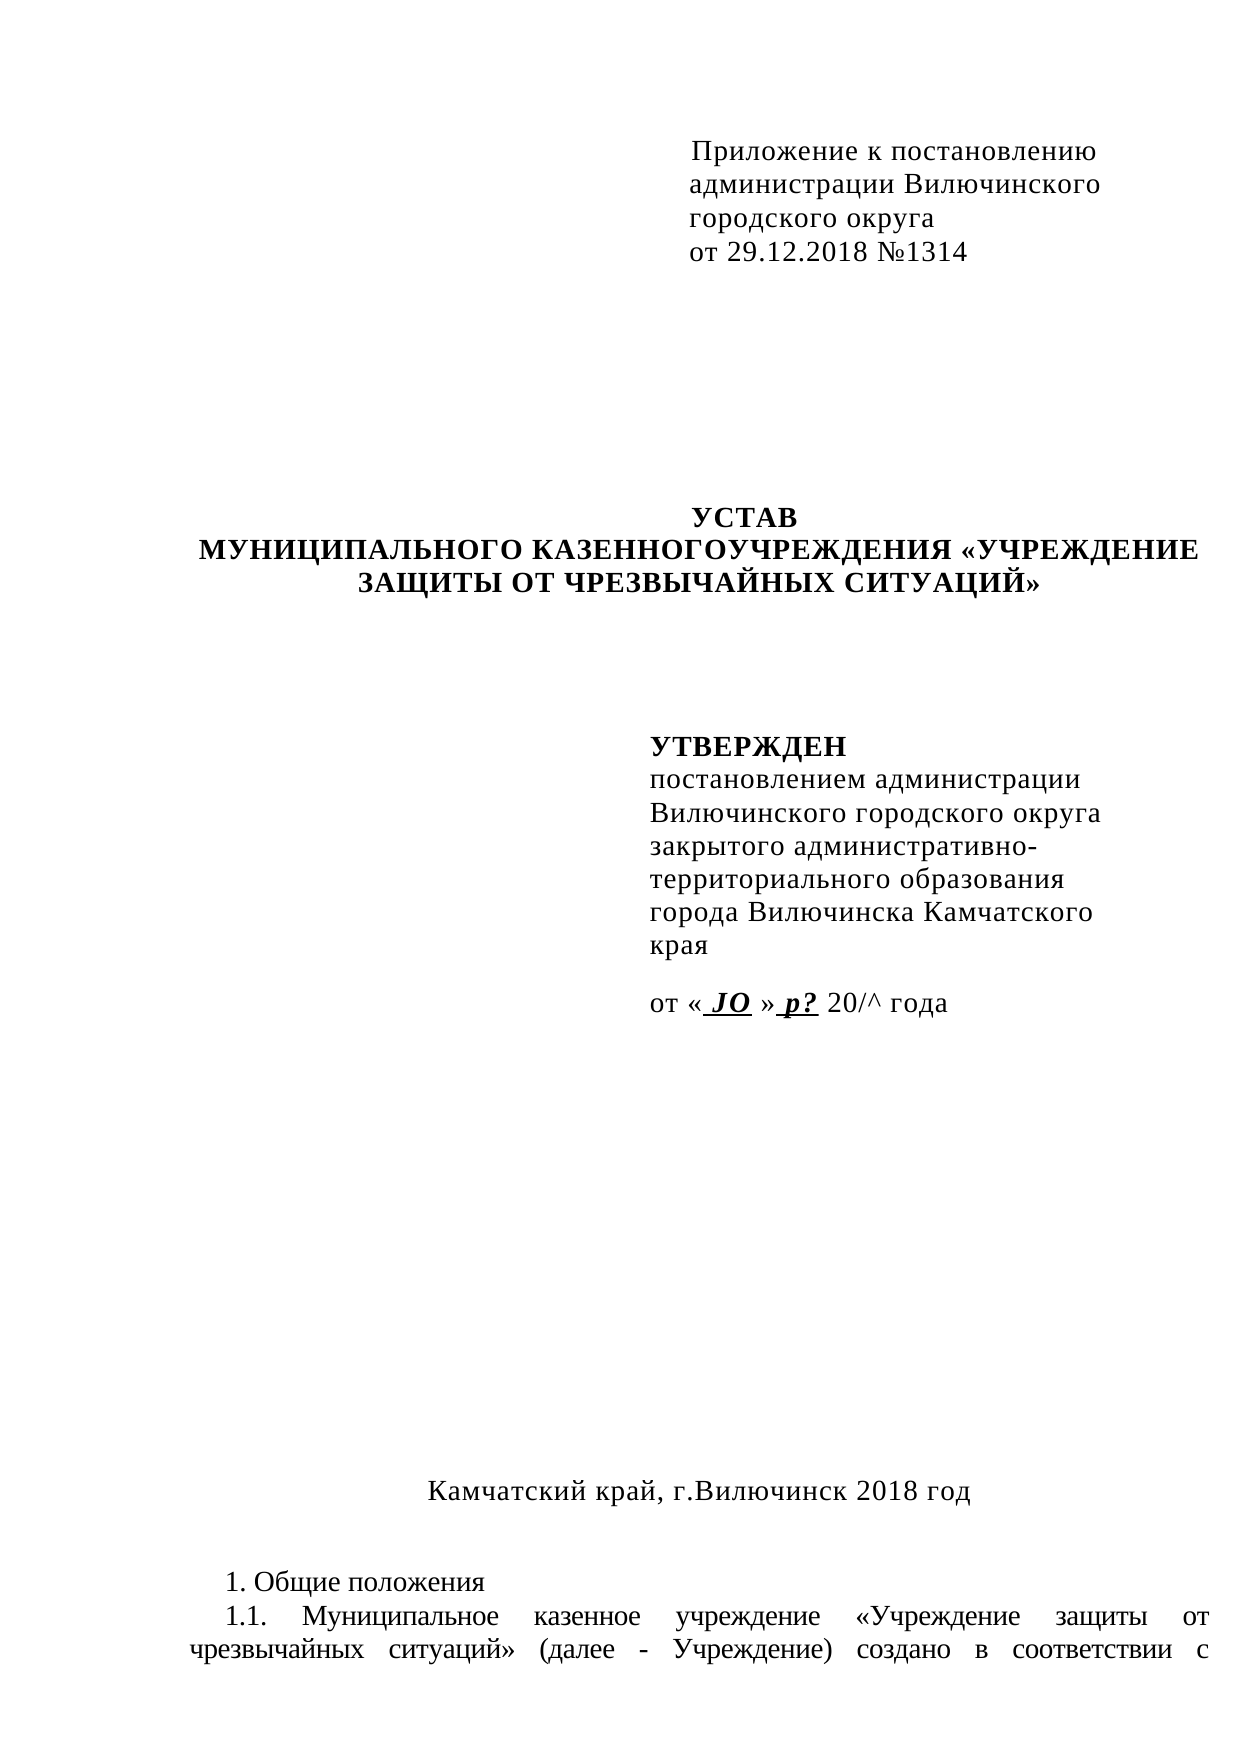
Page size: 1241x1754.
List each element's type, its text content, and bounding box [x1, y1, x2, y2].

text Камчатский край, г.Вилючинск 2018 год [189, 1447, 1210, 1513]
text 1. Общие положения [189, 1564, 1210, 1598]
text УТВЕРЖДЕН [649, 729, 1210, 763]
text Приложение к постановлению администрации Вилючинского городского округа от 29.12.2018 №1314 [689, 133, 1183, 269]
text от « JO » р? 20/^ года [649, 991, 1210, 1017]
text постановлением администрации Вилючинского городского округа закрытого административно- территориального образования города Вилючинска Камчатского края [649, 763, 1108, 961]
text УСТАВ [279, 501, 1210, 534]
text МУНИЦИПАЛЬНОГО КАЗЕННОГОУЧРЕЖДЕНИЯ «УЧРЕЖДЕНИЕ ЗАЩИТЫ ОТ ЧРЕЗВЫЧАЙНЫХ СИТУАЦИЙ» [189, 534, 1210, 599]
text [189, 1598, 1210, 1665]
